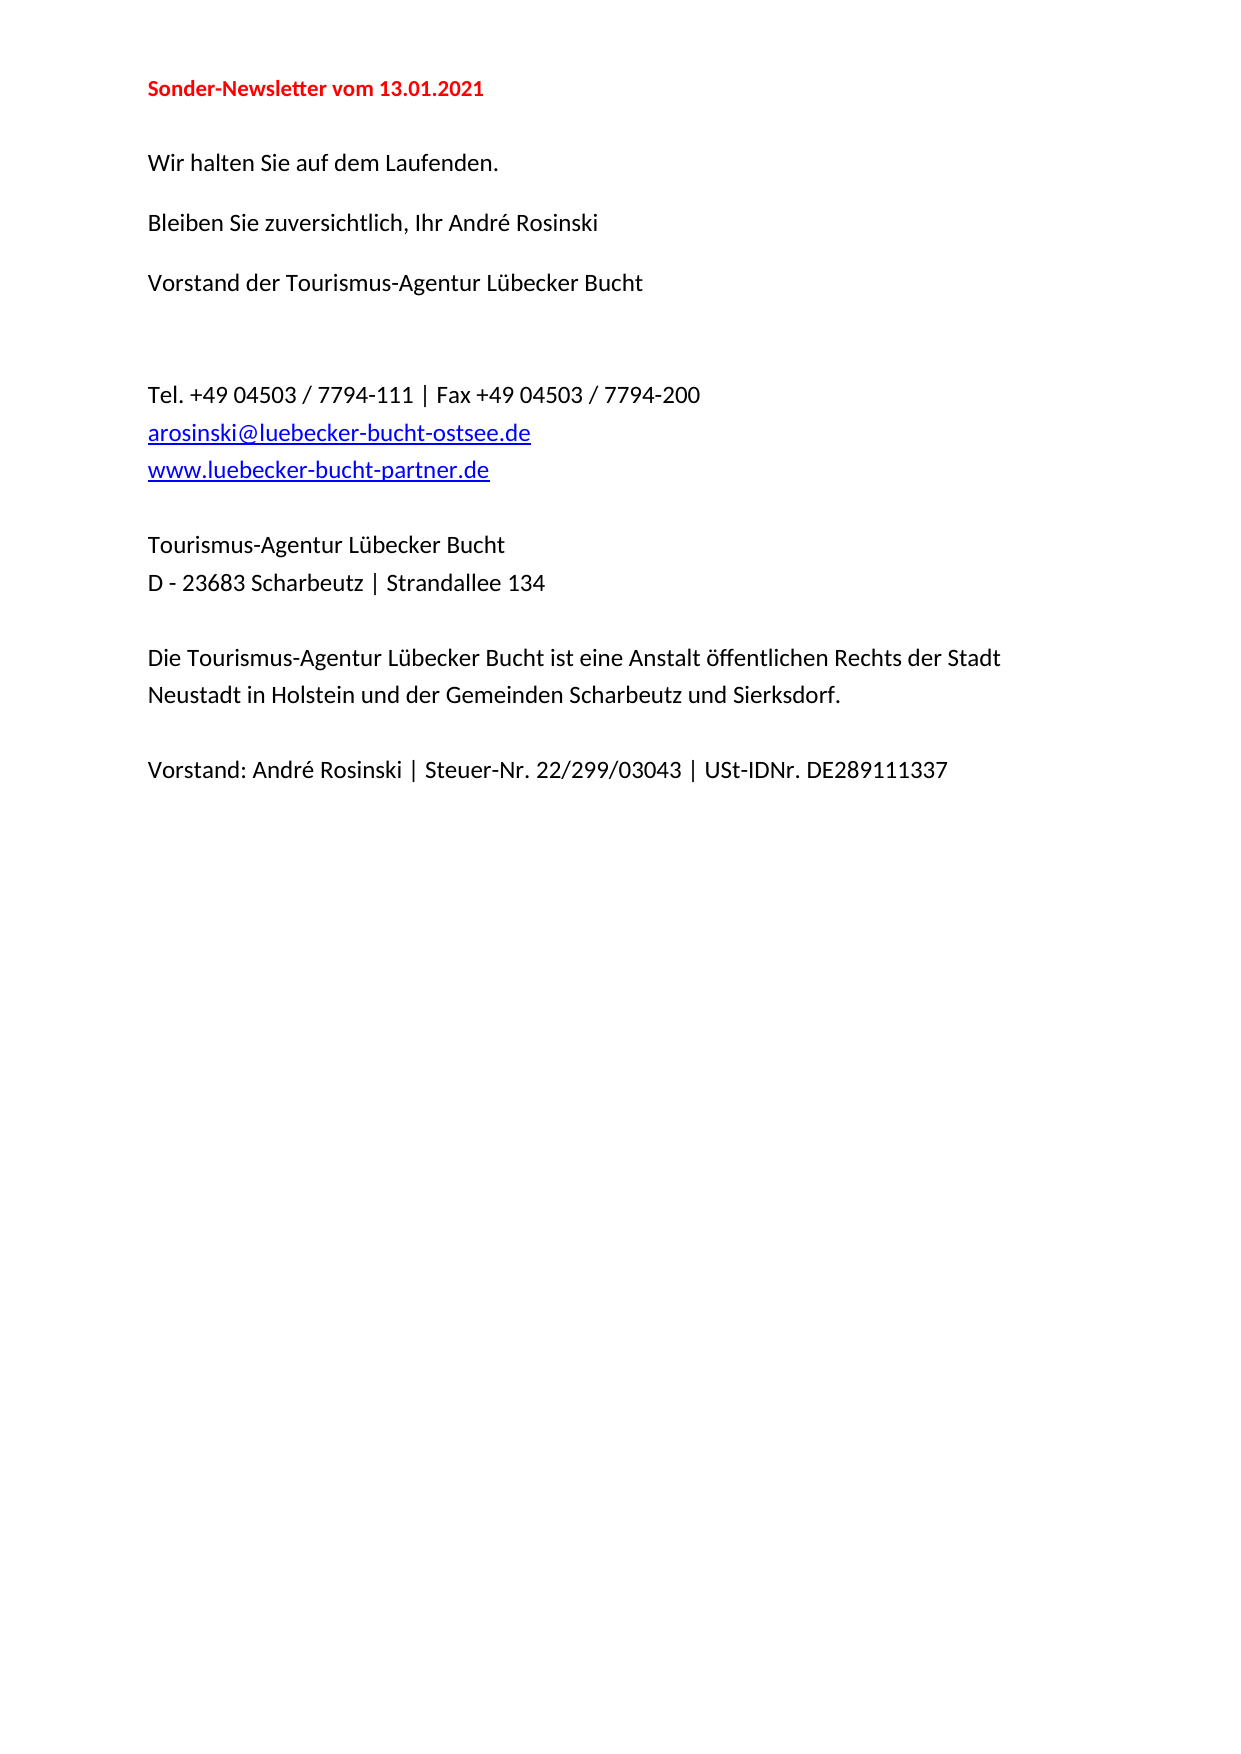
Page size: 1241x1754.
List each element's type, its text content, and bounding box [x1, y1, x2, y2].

text Tel. +49 04503 / 7794-111 | Fax +49 04503 / 7794-200 arosinski@luebecker-bucht-ostsee.de www.luebecker-bucht-partner.de Tourismus-Agentur Lübecker Bucht D - 23683 Scharbeutz | Strandallee 134 Die Tourismus-Agentur Lübecker Bucht ist eine Anstalt öffentlichen Rechts der Stadt Neustadt in Holstein und der Gemeinden Scharbeutz und Sierksdorf. Vorstand: André Rosinski | Steuer-Nr. 22/299/03043 | USt-IDNr. DE289111337 [148, 372, 1093, 785]
text Wir halten Sie auf dem Laufenden. [148, 148, 1093, 178]
text Vorstand der Tourismus-Agentur Lübecker Bucht [148, 267, 1093, 297]
text Bleiben Sie zuversichtlich, Ihr André Rosinski [148, 207, 1093, 238]
